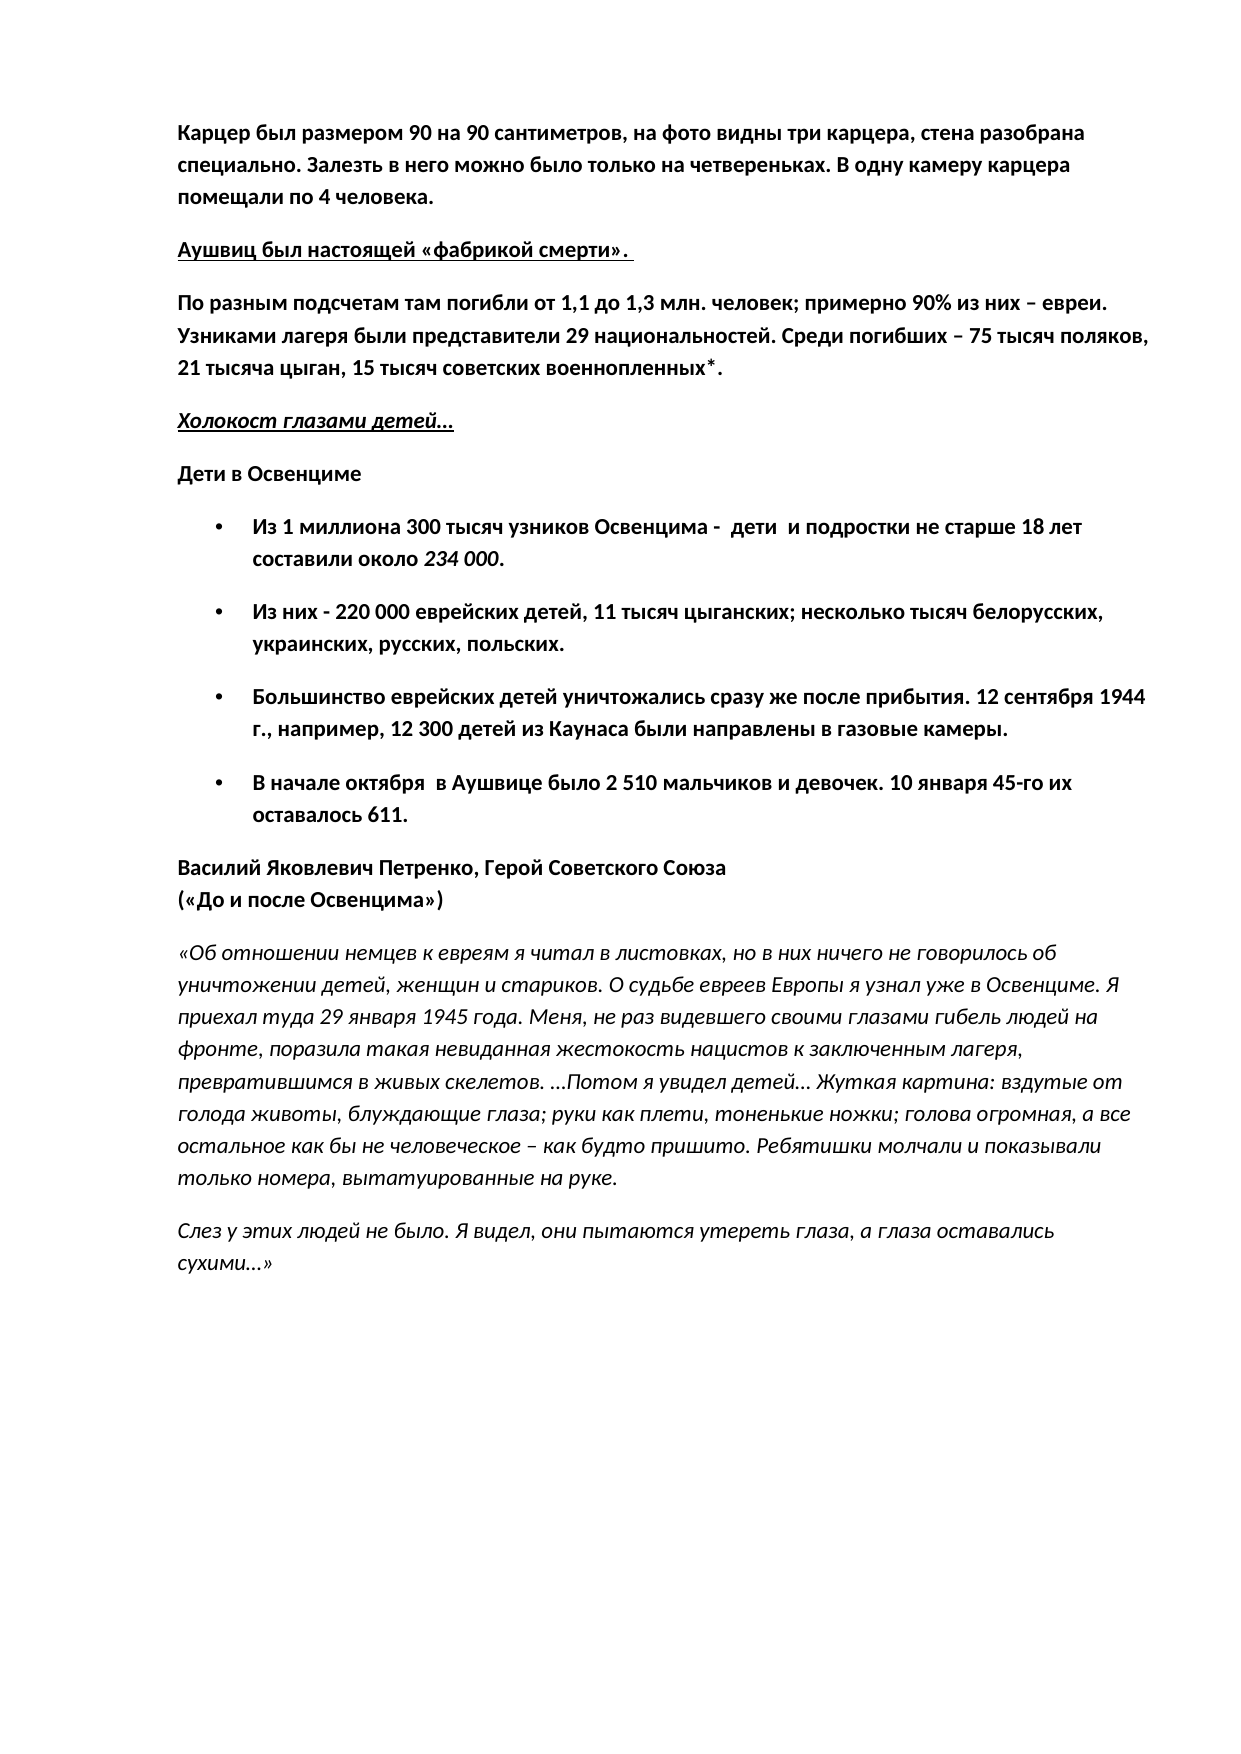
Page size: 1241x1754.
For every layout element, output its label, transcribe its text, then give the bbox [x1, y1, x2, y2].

text Карцер был размером 90 на 90 сантиметров, на фото видны три карцера, стена разобрана специально. Залезть в него можно было только на четвереньках. В одну камеру карцера помещали по 4 человека. [177, 118, 1152, 211]
text Слез у этих людей не было. Я видел, они пытаются утереть глаза, а глаза оставались сухими…» [177, 1216, 1152, 1277]
list В начале октября в Аушвице было 2 510 мальчиков и девочек. 10 января 45-го их оставалось 611. [215, 768, 1152, 828]
text «Об отношении немцев к евреям я читал в листовках, но в них ничего не говорилось об уничтожении детей, женщин и стариков. О судьбе евреев Европы я узнал уже в Освенциме. Я приехал туда 29 января 1945 года. Меня, не раз видевшего своими глазами гибель людей на фронте, поразила такая невиданная жестокость нацистов к заключенным лагеря, превратившимся в живых скелетов. …Потом я увидел детей… Жуткая картина: вздутые от голода животы, блуждающие глаза; руки как плети, тоненькие ножки; голова огромная, а все остальное как бы не человеческое – как будто пришито. Ребятишки молчали и показывали только номера, вытатуированные на руке. [177, 938, 1152, 1191]
text По разным подсчетам там погибли от 1,1 до 1,3 млн. человек; примерно 90% из них – евреи. Узниками лагеря были представители 29 национальностей. Среди погибших – 75 тысяч поляков, 21 тысяча цыган, 15 тысяч советских военнопленных*. [177, 288, 1152, 381]
list Из 1 миллиона 300 тысяч узников Освенцима - дети и подростки не старше 18 лет составили около 234 000. [215, 512, 1152, 572]
text Аушвиц был настоящей «фабрикой смерти». [177, 236, 1152, 263]
text Дети в Освенциме [177, 459, 1152, 487]
text Холокост глазами детей… [177, 406, 1152, 434]
list Из них - 220 000 еврейских детей, 11 тысяч цыганских; несколько тысяч белорусских, украинских, русских, польских. [215, 597, 1152, 657]
list Большинство еврейских детей уничтожались сразу же после прибытия. 12 сентября 1944 г., например, 12 300 детей из Каунаса были направлены в газовые камеры. [215, 682, 1152, 743]
text Василий Яковлевич Петренко, Герой Советского Союза («До и после Освенцима») [177, 853, 1152, 913]
